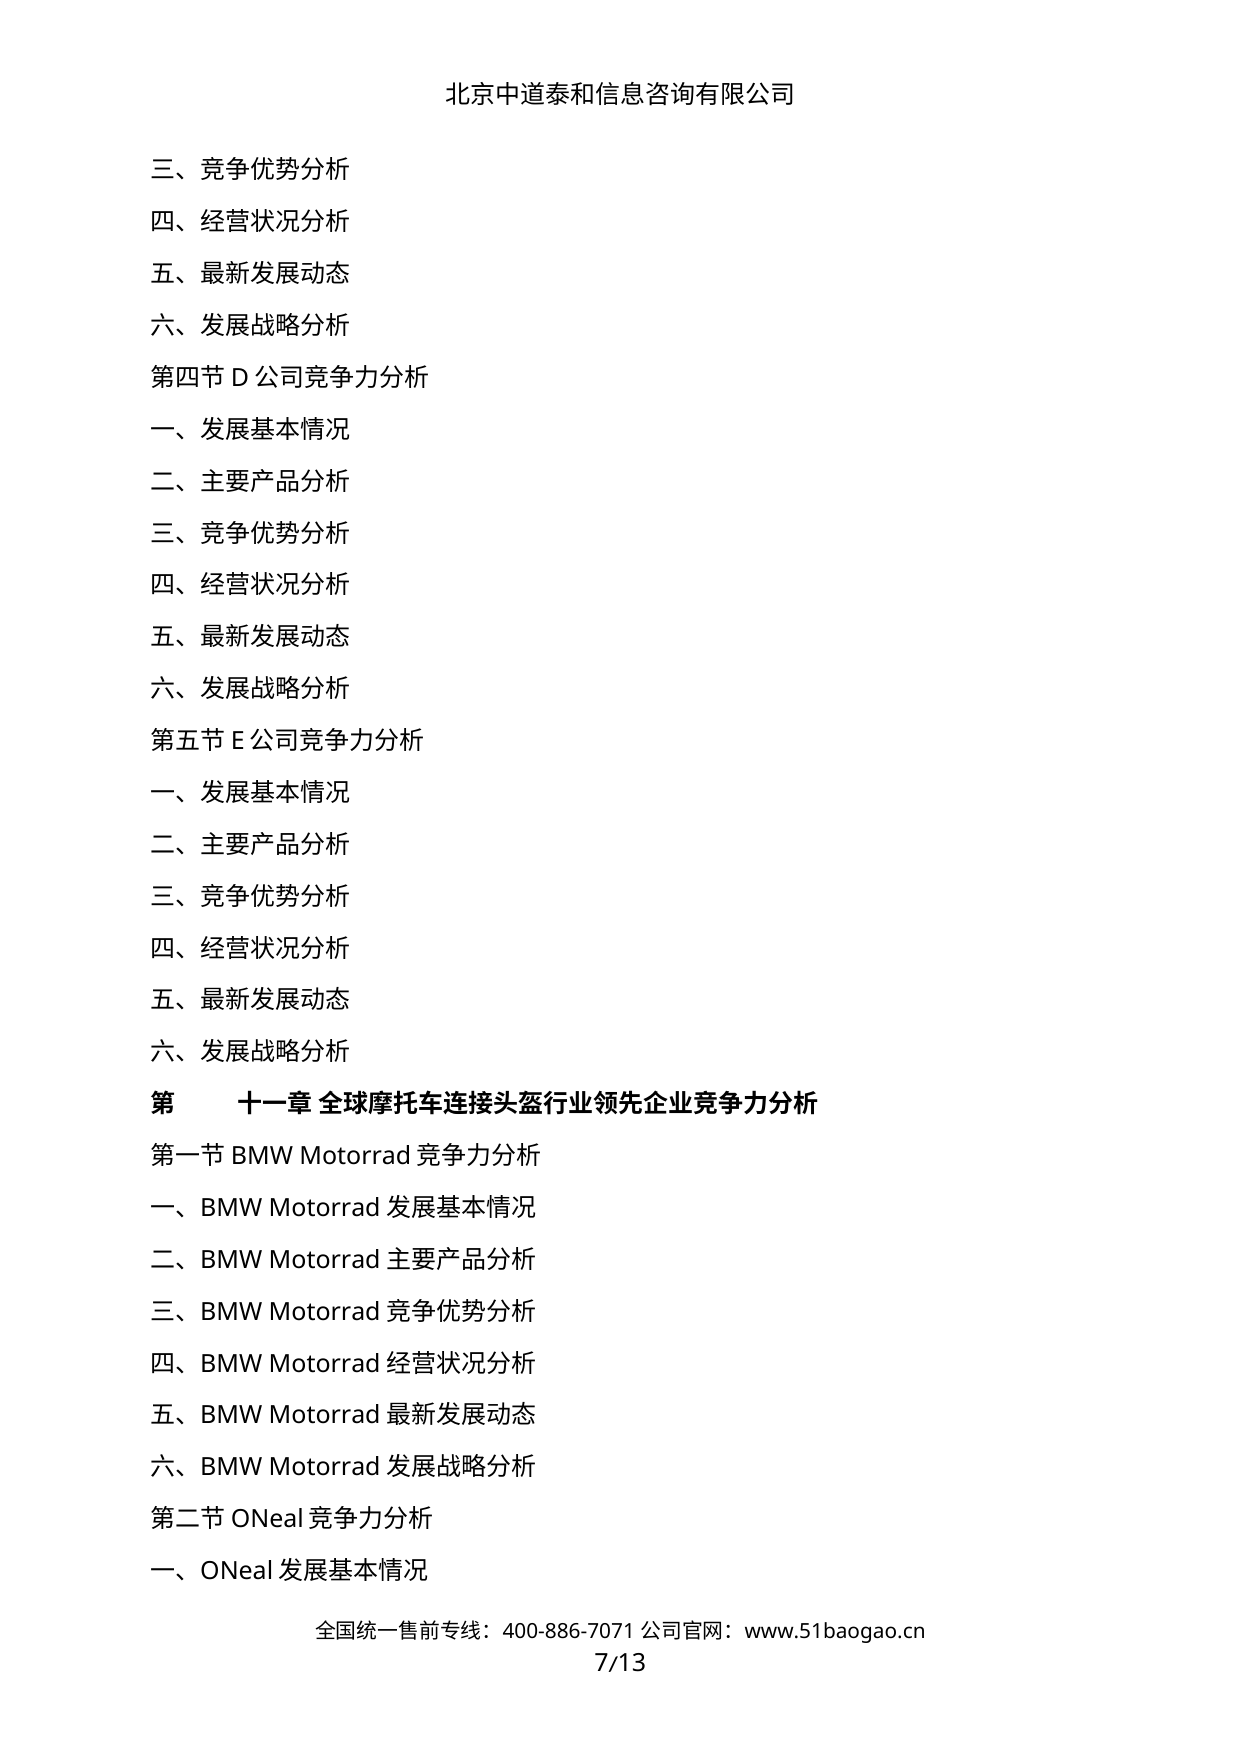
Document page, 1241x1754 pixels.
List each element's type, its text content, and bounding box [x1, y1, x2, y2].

text 第一节 BMW Motorrad竞争力分析 [150, 1136, 1090, 1172]
text 五、最新发展动态 [150, 980, 1090, 1016]
text 第二节 ONeal竞争力分析 [150, 1499, 1090, 1535]
text 二、主要产品分析 [150, 461, 1090, 497]
text 一、发展基本情况 [150, 409, 1090, 446]
text 二、主要产品分析 [150, 824, 1090, 861]
text 五、BMW Motorrad最新发展动态 [150, 1395, 1090, 1431]
text 四、经营状况分析 [150, 928, 1090, 964]
text 四、BMW Motorrad经营状况分析 [150, 1343, 1090, 1379]
text 六、发展战略分析 [150, 1032, 1090, 1068]
text 三、竞争优势分析 [150, 150, 1090, 186]
text 第五节 E公司竞争力分析 [150, 721, 1090, 757]
text 五、最新发展动态 [150, 617, 1090, 653]
text 六、发展战略分析 [150, 306, 1090, 342]
text 第四节 D公司竞争力分析 [150, 357, 1090, 394]
text 二、BMW Motorrad主要产品分析 [150, 1239, 1090, 1276]
text 一、BMW Motorrad发展基本情况 [150, 1187, 1090, 1224]
text 四、经营状况分析 [150, 202, 1090, 238]
text 三、竞争优势分析 [150, 513, 1090, 549]
text 五、最新发展动态 [150, 254, 1090, 290]
text 六、BMW Motorrad发展战略分析 [150, 1447, 1090, 1483]
text 一、发展基本情况 [150, 772, 1090, 809]
text 第 十一章 全球摩托车连接头盔行业领先企业竞争力分析 [150, 1084, 1090, 1120]
text 三、竞争优势分析 [150, 876, 1090, 912]
text 六、发展战略分析 [150, 669, 1090, 705]
text 四、经营状况分析 [150, 565, 1090, 601]
text 三、BMW Motorrad竞争优势分析 [150, 1291, 1090, 1327]
text 一、ONeal发展基本情况 [150, 1551, 1090, 1587]
